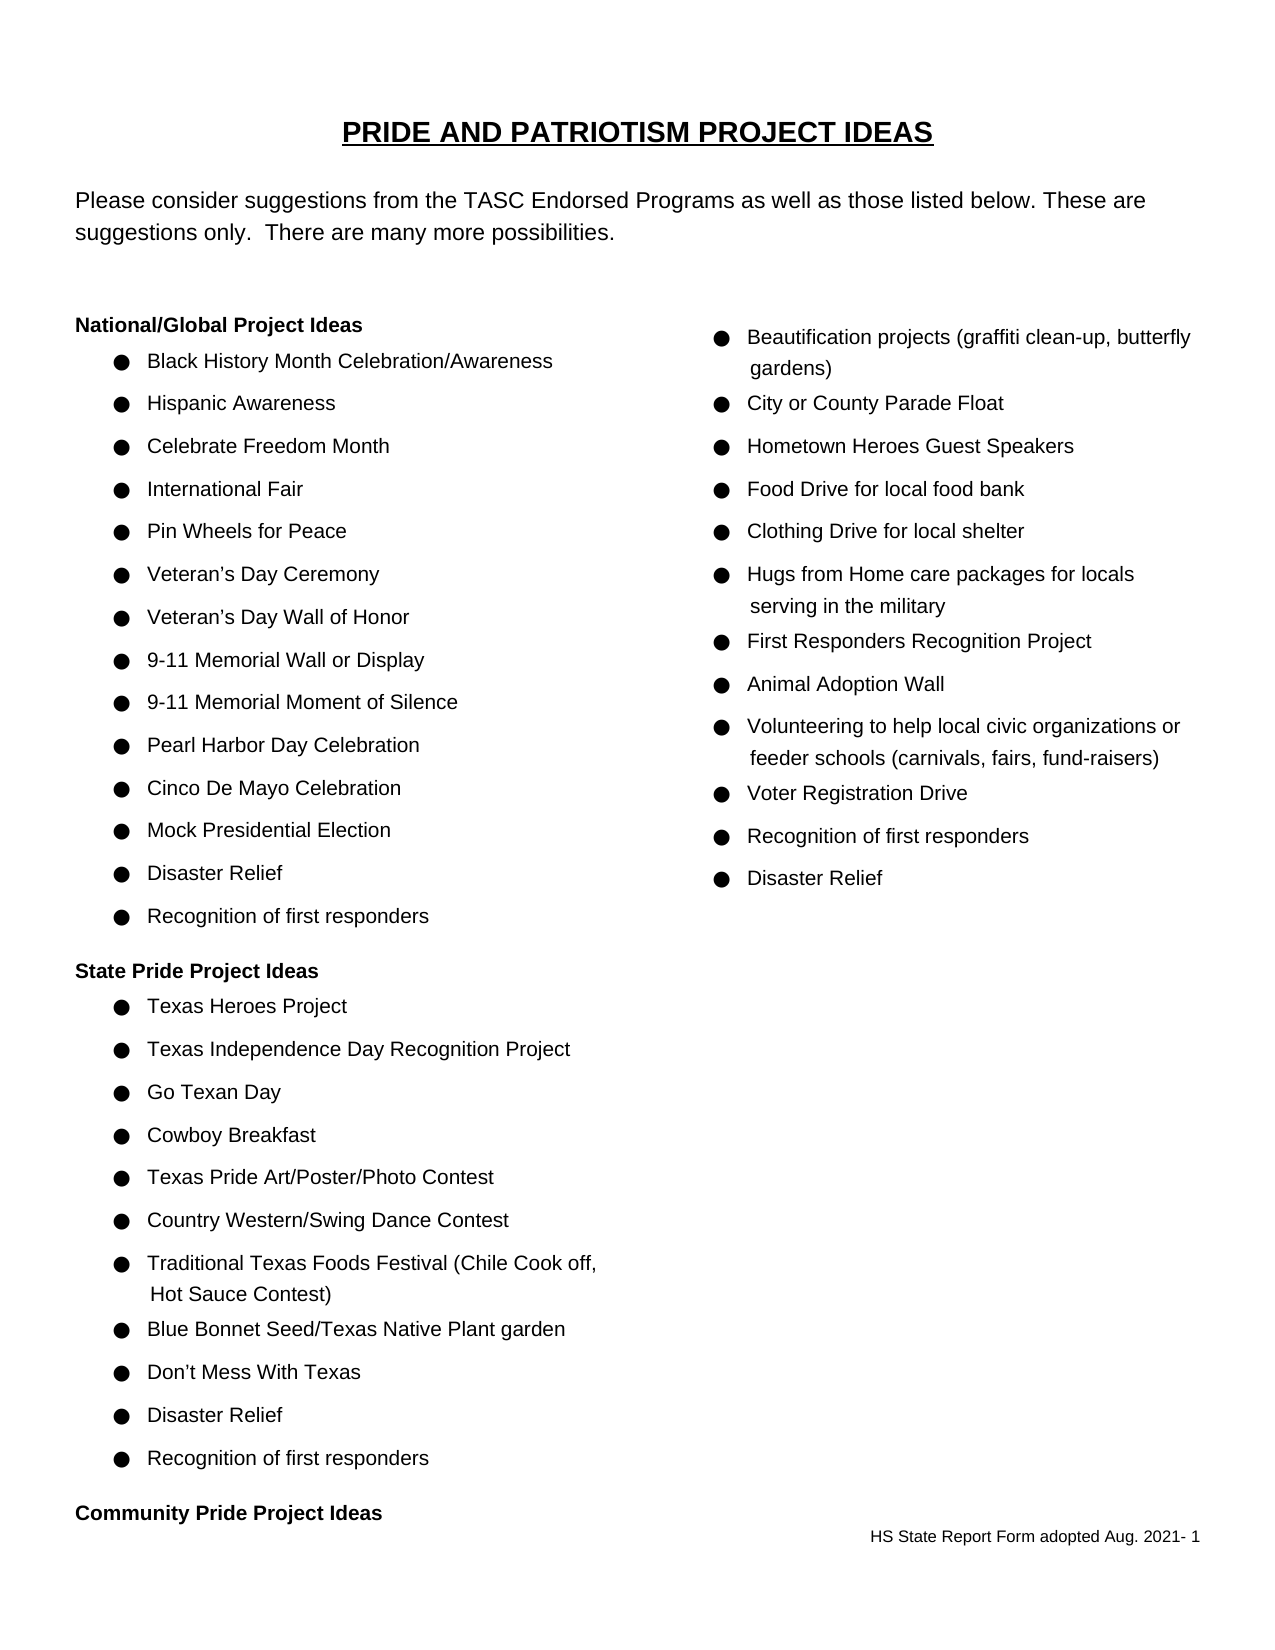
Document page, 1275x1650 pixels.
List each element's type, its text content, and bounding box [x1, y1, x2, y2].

list Disaster Relief [712, 855, 1200, 898]
list Hugs from Home care packages for locals serving in the military [712, 551, 1200, 617]
list Traditional Texas Foods Festival (Chile Cook off, Hot Sauce Contest) [112, 1239, 600, 1306]
list Voter Registration Drive [712, 769, 1200, 812]
list Mock Presidential Election [112, 807, 600, 850]
list Recognition of first responders [712, 812, 1200, 855]
list Disaster Relief [112, 850, 600, 892]
list Disaster Relief [112, 1391, 600, 1434]
list Recognition of first responders [112, 892, 600, 935]
list Texas Independence Day Recognition Project [112, 1026, 600, 1068]
list Don’t Mess With Texas [112, 1349, 600, 1391]
text Please consider suggestions from the TASC Endorsed Programs as well as those listed below. These are suggestions only. There are many more possibilities. [75, 187, 1200, 245]
list Celebrate Freedom Month [112, 423, 600, 465]
list Hometown Heroes Guest Speakers [712, 423, 1200, 465]
list Black History Month Celebration/Awareness [112, 337, 600, 380]
list 9-11 Memorial Moment of Silence [112, 679, 600, 722]
list Veteran’s Day Ceremony [112, 551, 600, 593]
list First Responders Recognition Project [712, 617, 1200, 660]
list 9-11 Memorial Wall or Display [112, 636, 600, 679]
list Go Texan Day [112, 1068, 600, 1111]
list Recognition of first responders [112, 1434, 600, 1477]
list Blue Bonnet Seed/Texas Native Plant garden [112, 1306, 600, 1349]
text State Pride Project Ideas [75, 959, 600, 983]
list Hispanic Awareness [112, 380, 600, 423]
list Beautification projects (graffiti clean-up, butterfly gardens) [712, 313, 1200, 380]
list Cinco De Mayo Celebration [112, 764, 600, 807]
list Country Western/Swing Dance Contest [112, 1197, 600, 1239]
list Texas Heroes Project [112, 983, 600, 1026]
list International Fair [112, 465, 600, 508]
list Pearl Harbor Day Celebration [112, 722, 600, 764]
text PRIDE AND PATRIOTISM PROJECT IDEAS [75, 115, 1200, 149]
list Pin Wheels for Peace [112, 508, 600, 551]
list City or County Parade Float [712, 380, 1200, 423]
list Clothing Drive for local shelter [712, 508, 1200, 551]
text Community Pride Project Ideas [75, 1501, 600, 1525]
list Animal Adoption Wall [712, 660, 1200, 703]
list Cowboy Breakfast [112, 1111, 600, 1154]
list Veteran’s Day Wall of Honor [112, 593, 600, 636]
list Texas Pride Art/Poster/Photo Contest [112, 1154, 600, 1197]
list Food Drive for local food bank [712, 465, 1200, 508]
text National/Global Project Ideas [75, 313, 600, 337]
list Volunteering to help local civic organizations or feeder schools (carnivals, fairs, fund-raisers) [712, 703, 1200, 769]
